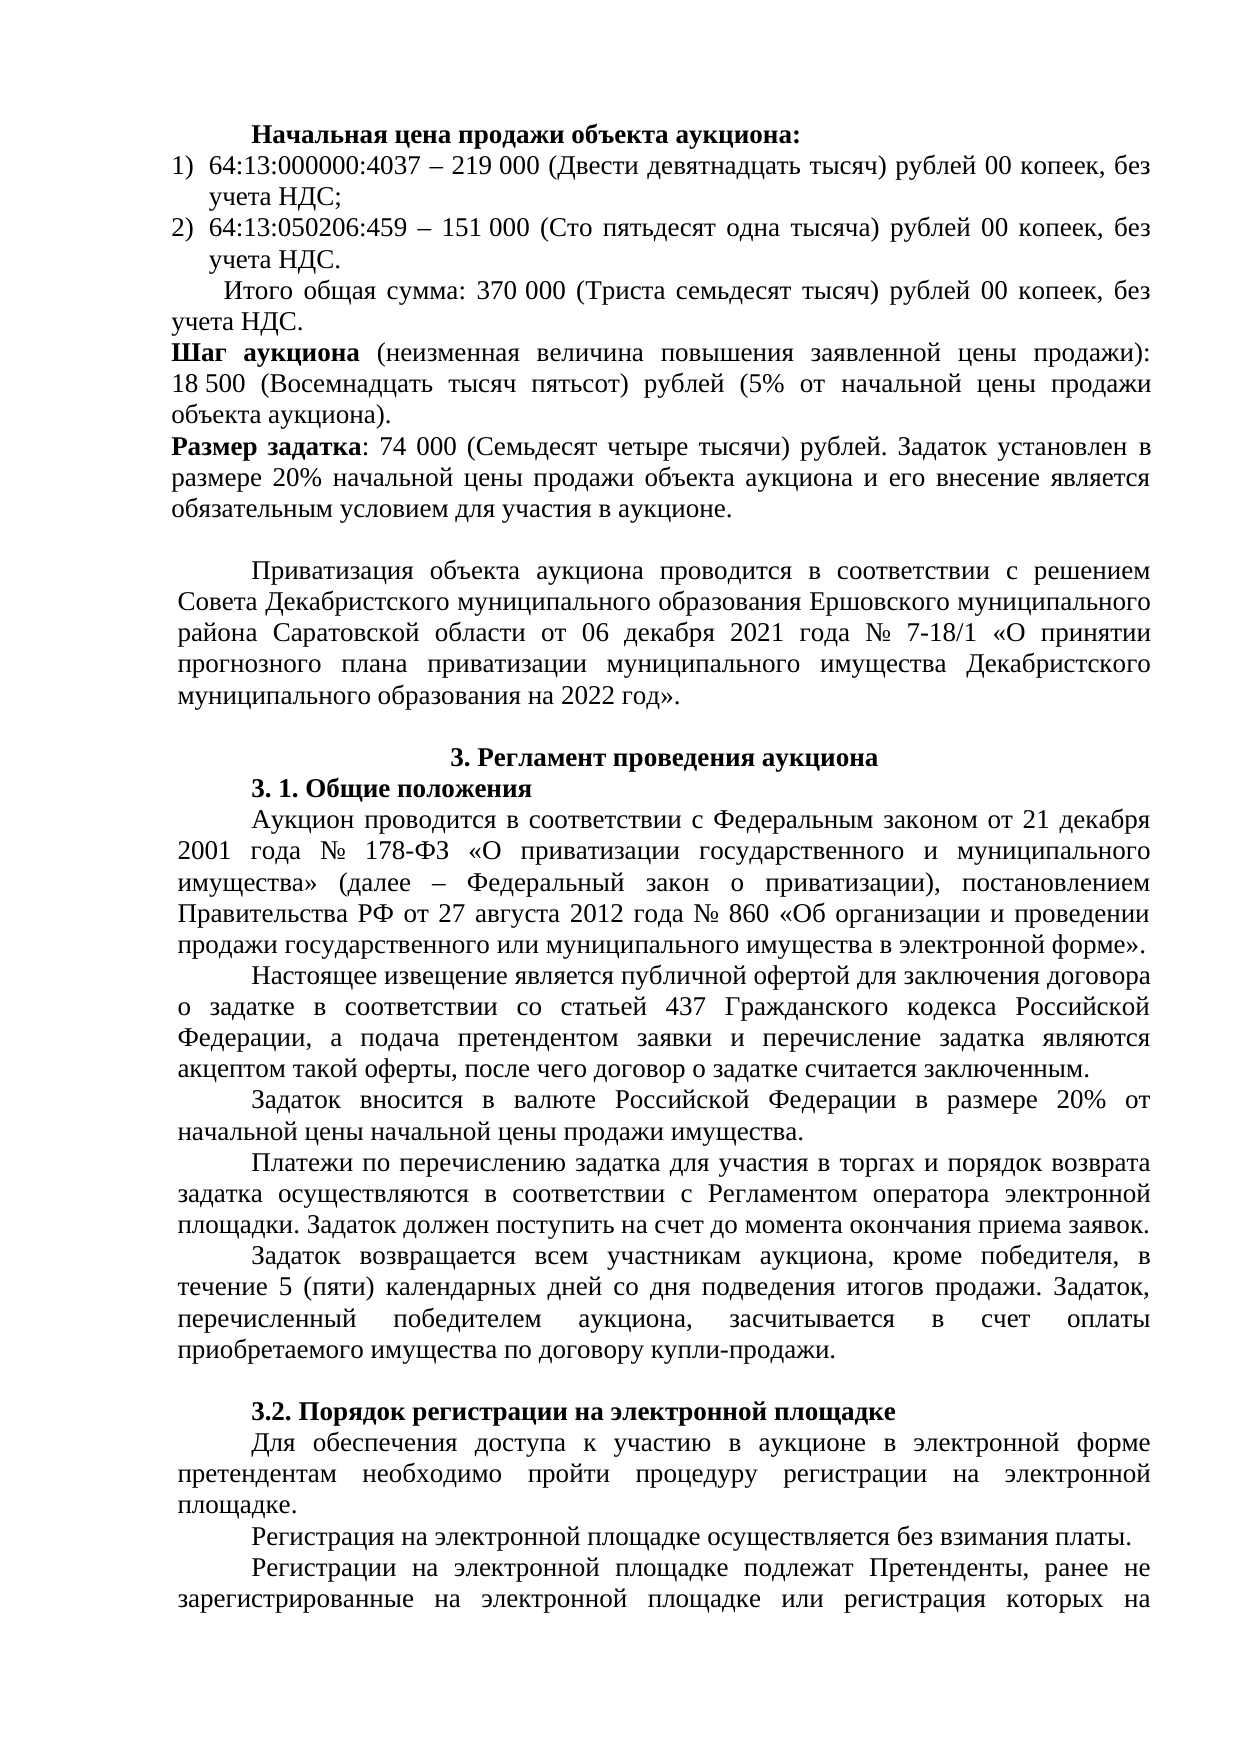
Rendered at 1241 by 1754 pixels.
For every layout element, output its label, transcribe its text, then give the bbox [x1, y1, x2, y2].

list 64:13:000000:4037 – 219 000 (Двести девятнадцать тысяч) рублей 00 копеек, без учета НДС; [171, 149, 1152, 212]
list 64:13:050206:459 – 151 000 (Сто пятьдесят одна тысяча) рублей 00 копеек, без учета НДС. [171, 212, 1152, 274]
text 3. Регламент проведения аукциона [177, 741, 1152, 772]
text Начальная цена продажи объекта аукциона: [171, 118, 1152, 149]
text Платежи по перечислению задатка для участия в торгах и порядок возврата задатка осуществляются в соответствии с Регламентом оператора электронной площадки. Задаток должен поступить на счет до момента окончания приема заявок. [177, 1146, 1152, 1239]
text Шаг аукциона (неизменная величина повышения заявленной цены продажи): 18 500 (Восемнадцать тысяч пятьсот) рублей (5% от начальной цены продажи объекта аукциона). [171, 336, 1152, 429]
text Приватизация объекта аукциона проводится в соответствии с решением Совета Декабристского муниципального образования Ершовского муниципального района Саратовской области от 06 декабря 2021 года № 7-18/1 «О принятии прогнозного плана приватизации муниципального имущества Декабристского муниципального образования на 2022 год». [177, 554, 1152, 710]
text Регистрация на электронной площадке осуществляется без взимания платы. [177, 1520, 1152, 1551]
text Итого общая сумма: 370 000 (Триста семьдесят тысяч) рублей 00 копеек, без учета НДС. [171, 274, 1152, 336]
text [177, 1551, 1152, 1613]
text Аукцион проводится в соответствии с Федеральным законом от 21 декабря 2001 года № 178-ФЗ «О приватизации государственного и муниципального имущества» (далее – Федеральный закон о приватизации), постановлением Правительства РФ от 27 августа 2012 года № 860 «Об организации и проведении продажи государственного или муниципального имущества в электронной форме». [177, 803, 1152, 959]
text Для обеспечения доступа к участию в аукционе в электронной форме претендентам необходимо пройти процедуру регистрации на электронной площадке. [177, 1426, 1152, 1520]
text Задаток вносится в валюте Российской Федерации в размере 20% от начальной цены начальной цены продажи имущества. [177, 1084, 1152, 1146]
text Размер задатка: 74 000 (Семьдесят четыре тысячи) рублей. Задаток установлен в размере 20% начальной цены продажи объекта аукциона и его внесение является обязательным условием для участия в аукционе. [171, 429, 1152, 523]
text 3. 1. Общие положения [177, 772, 1152, 803]
text Задаток возвращается всем участникам аукциона, кроме победителя, в течение 5 (пяти) календарных дней со дня подведения итогов продажи. Задаток, перечисленный победителем аукциона, засчитывается в счет оплаты приобретаемого имущества по договору купли-продажи. [177, 1239, 1152, 1364]
text Настоящее извещение является публичной офертой для заключения договора о задатке в соответствии со статьей 437 Гражданского кодекса Российской Федерации, а подача претендентом заявки и перечисление задатка являются акцептом такой оферты, после чего договор о задатке считается заключенным. [177, 959, 1152, 1084]
text 3.2. Порядок регистрации на электронной площадке [177, 1395, 1152, 1426]
